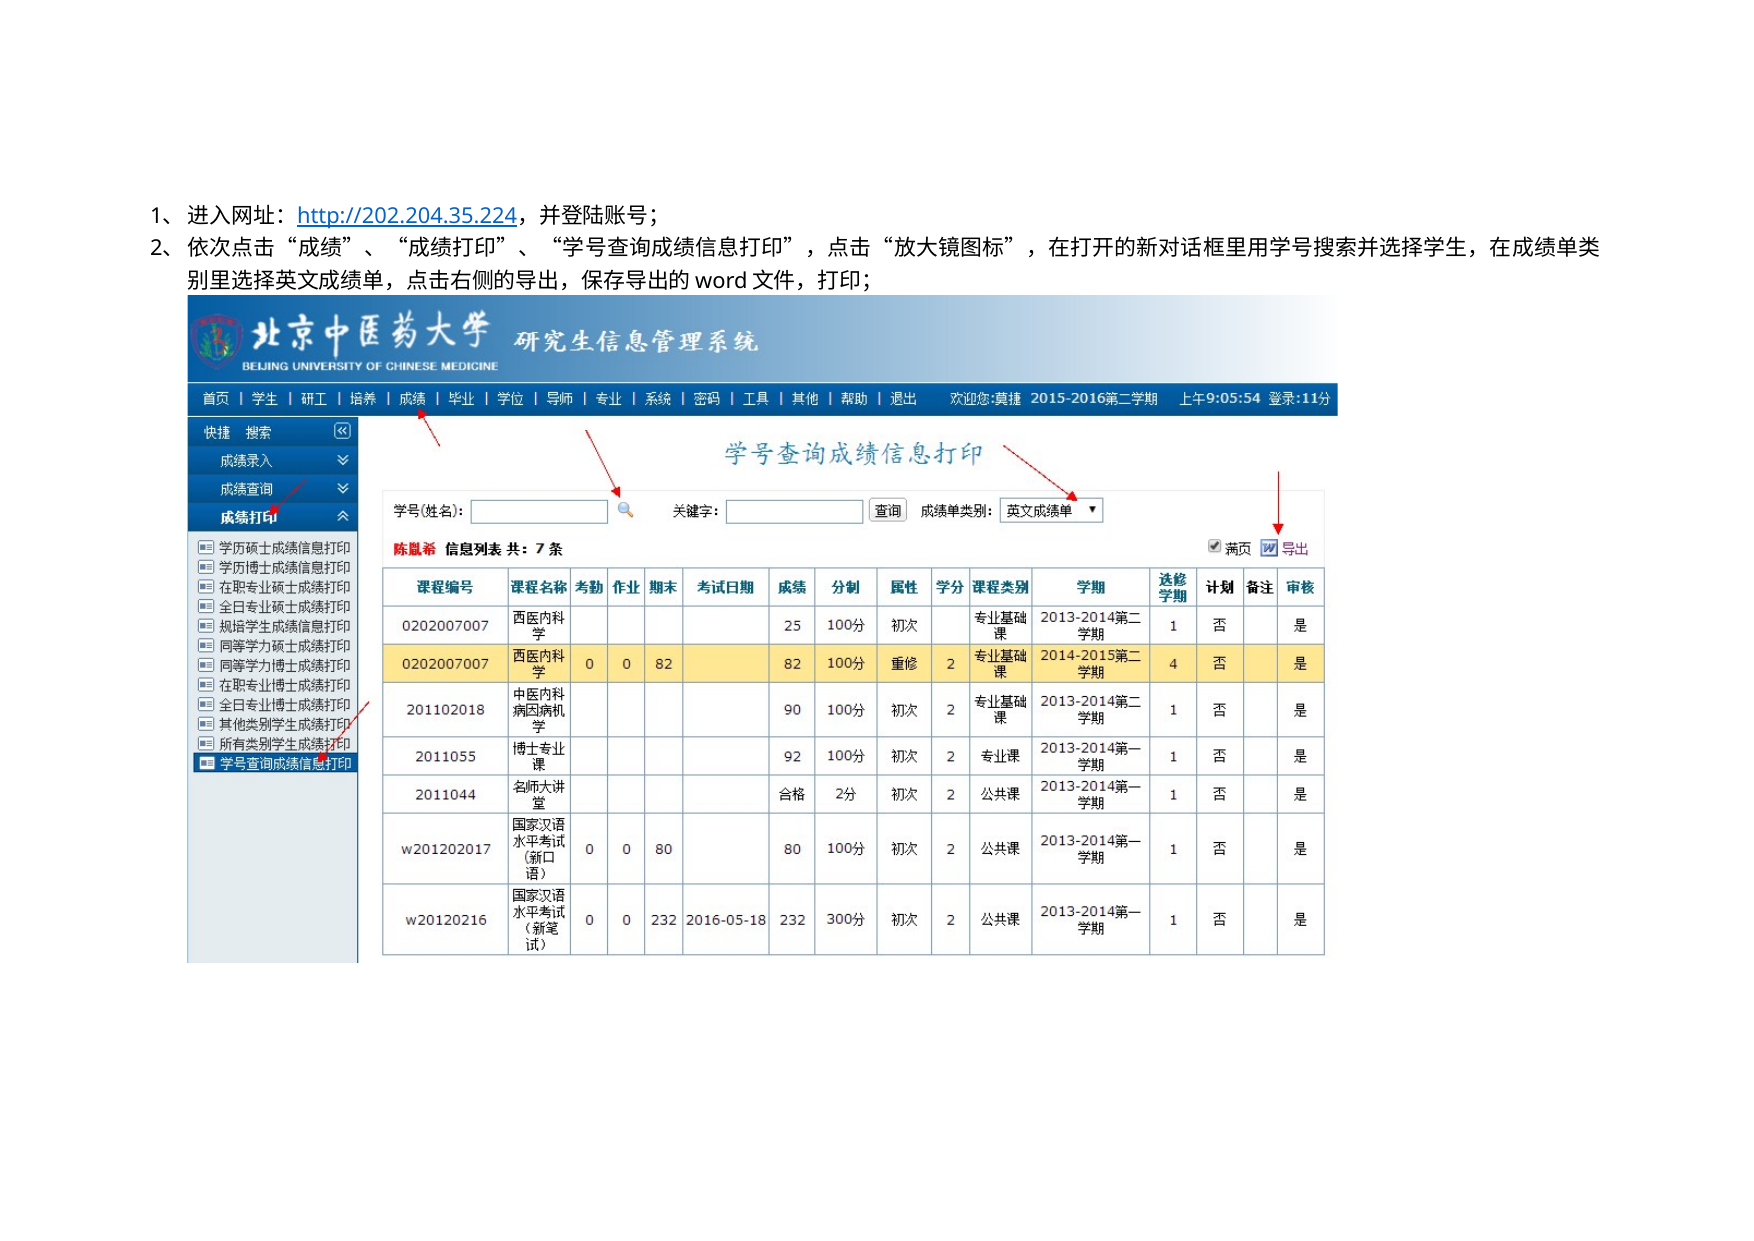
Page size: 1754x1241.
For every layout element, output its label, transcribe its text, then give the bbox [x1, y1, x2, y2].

list 依次点击“成绩”、“成绩打印”、“学号查询成绩信息打印”，点击“放大镜图标”，在打开的新对话框里用学号搜索并选择学生，在成绩单类别里选择英文成绩单，点击右侧的导出，保存导出的word文件，打印； [150, 230, 1604, 295]
picture [187, 295, 1338, 963]
list 进入网址：http://202.204.35.224，并登陆账号； [150, 198, 1604, 230]
